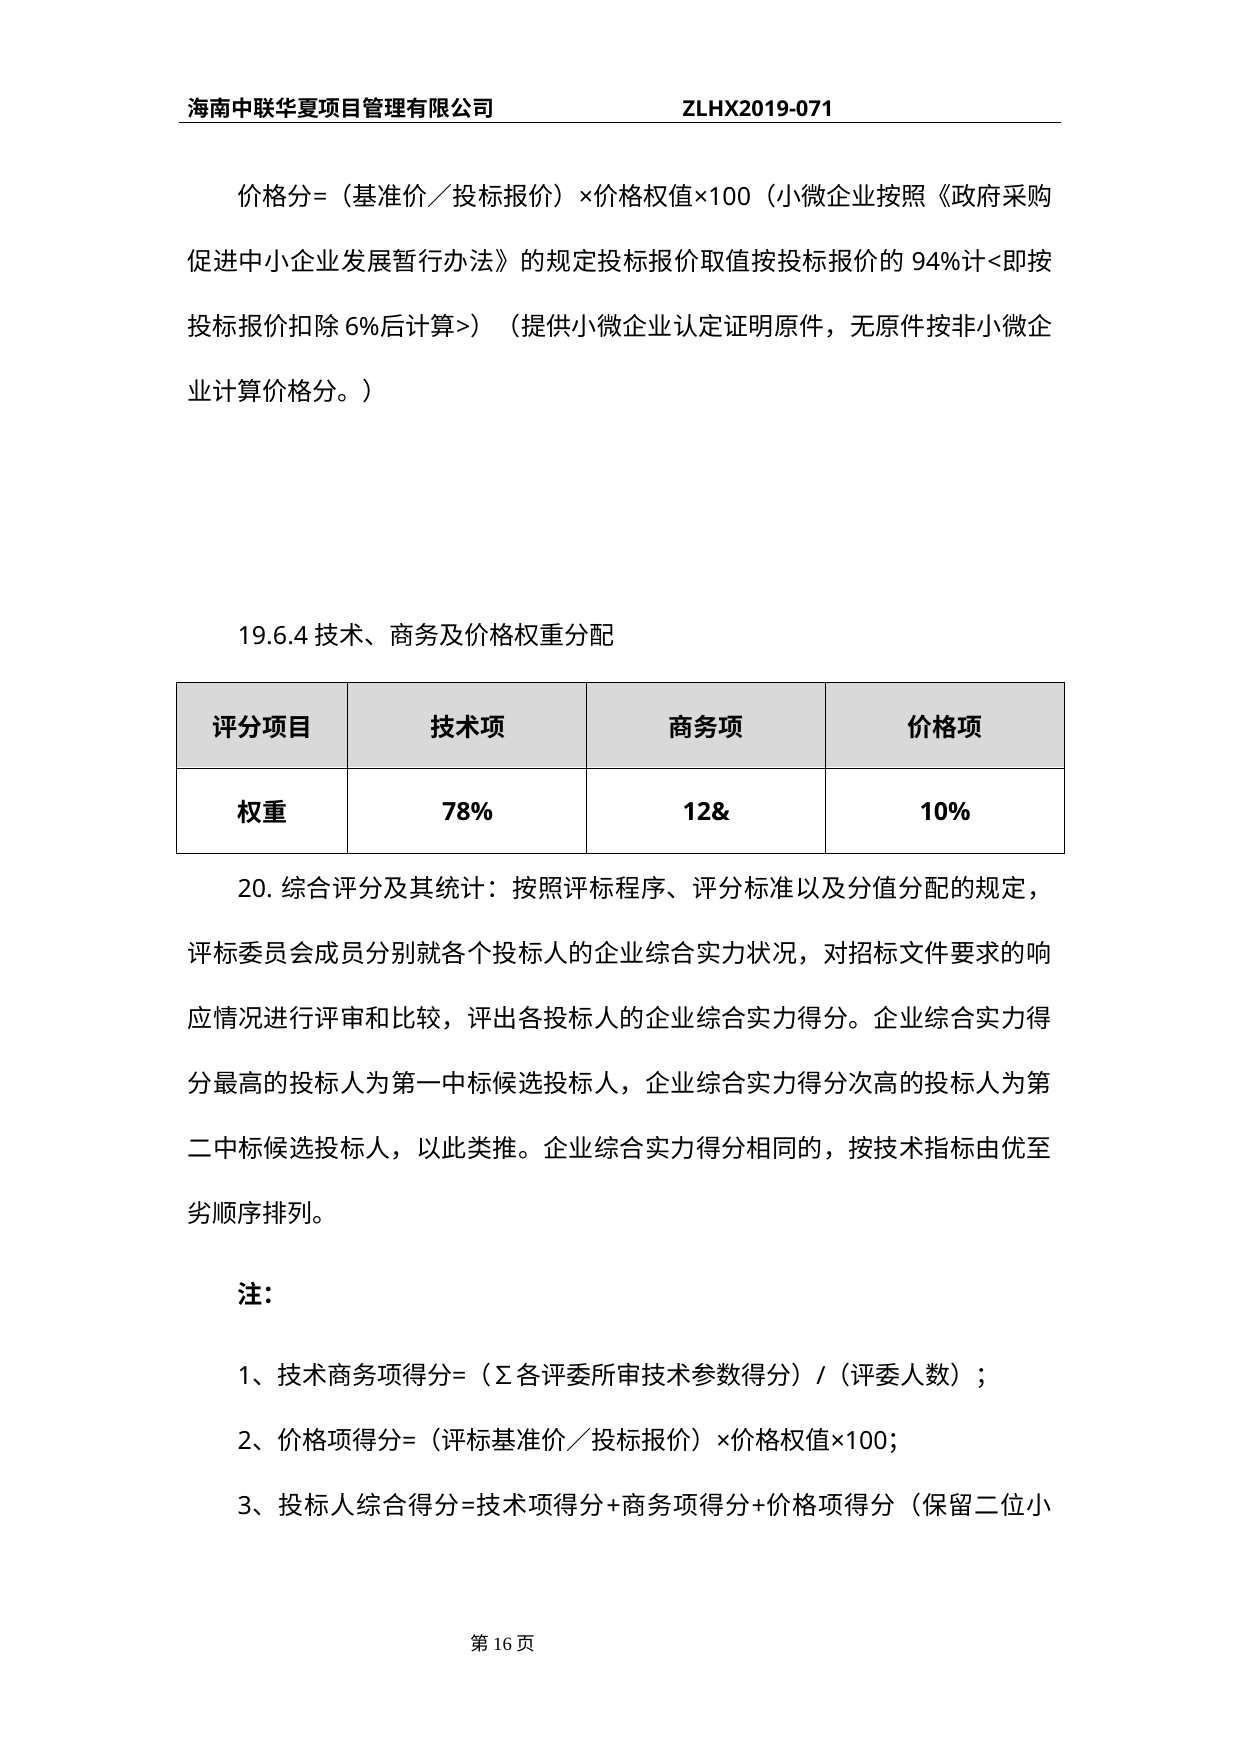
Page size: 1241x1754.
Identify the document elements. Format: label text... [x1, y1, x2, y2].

text 19.6.4 技术、商务及价格权重分配 [187, 601, 1053, 666]
table_header 价格项 [826, 683, 1064, 767]
table_cell 78% [348, 769, 586, 853]
text 1、技术商务项得分=（∑各评委所审技术参数得分）/（评委人数）； [187, 1341, 1053, 1406]
table_header 技术项 [348, 683, 586, 767]
text 20. 综合评分及其统计：按照评标程序、评分标准以及分值分配的规定，评标委员会成员分别就各个投标人的企业综合实力状况，对招标文件要求的响应情况进行评审和比较，评出各投标人的企业综合实力得分。企业综合实力得分最高的投标人为第一中标候选投标人，企业综合实力得分次高的投标人为第二中标候选投标人，以此类推。企业综合实力得分相同的，按技术指标由优至劣顺序排列。 [187, 854, 1053, 1244]
text 价格分=（基准价／投标报价）×价格权值×100（小微企业按照《政府采购促进中小企业发展暂行办法》的规定投标报价取值按投标报价的94%计<即按投标报价扣除6%后计算>）（提供小微企业认定证明原件，无原件按非小微企业计算价格分。） [187, 162, 1053, 422]
table_cell 12& [587, 769, 825, 853]
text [187, 1471, 1053, 1536]
table_cell 10% [826, 769, 1064, 853]
table_header 商务项 [587, 683, 825, 767]
table_header 评分项目 [177, 683, 347, 767]
text 注： [187, 1260, 1053, 1325]
table_cell 权重 [177, 769, 347, 853]
text 2、价格项得分=（评标基准价／投标报价）×价格权值×100； [187, 1406, 1053, 1471]
